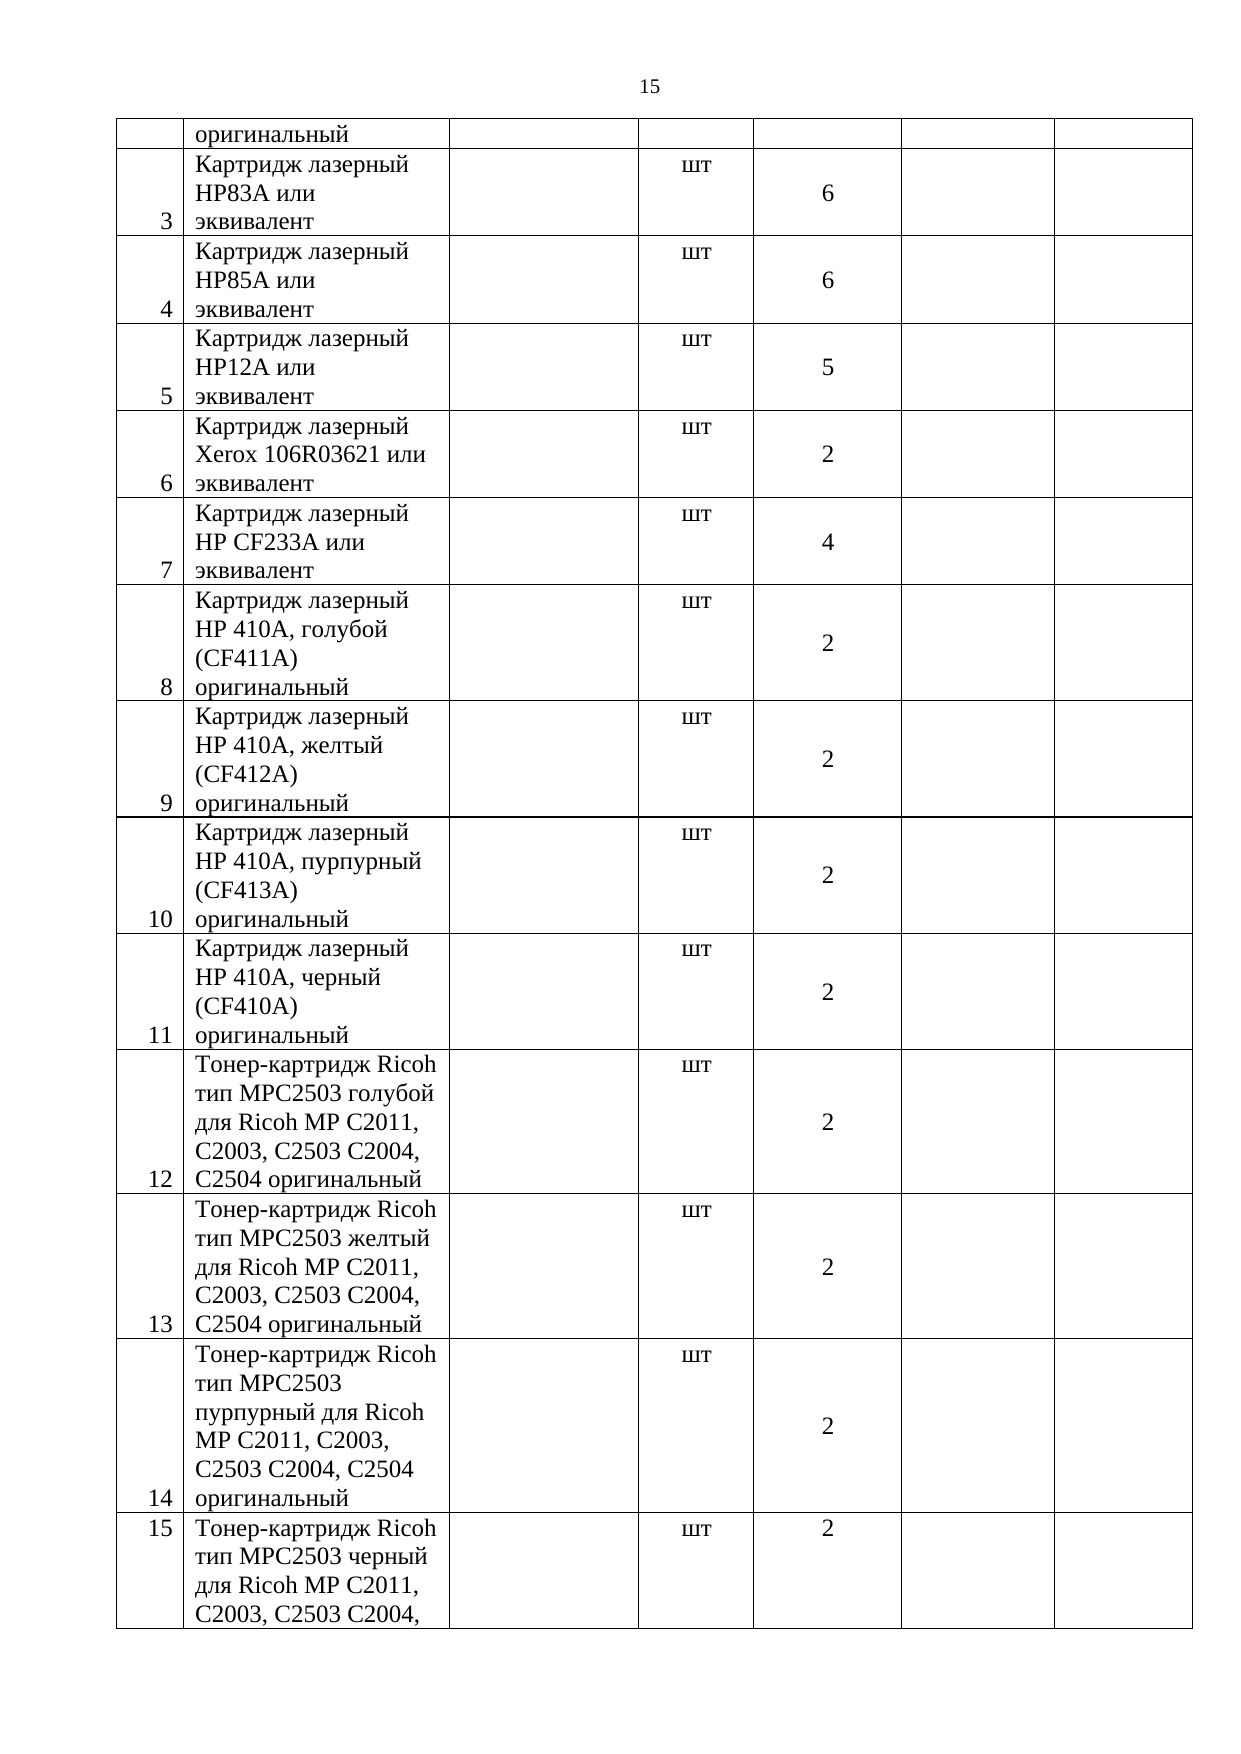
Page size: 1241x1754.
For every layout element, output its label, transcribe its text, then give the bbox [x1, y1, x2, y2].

table_cell 2 [117, 119, 183, 148]
table_cell [902, 149, 1054, 235]
table_cell шт [639, 236, 753, 322]
table_cell [1055, 1513, 1192, 1628]
table_cell 4 [754, 498, 901, 584]
table_cell Тонер-картридж Ricoh тип MPC2503 желтый для Ricoh MP C2011, C2003, C2503 C2004, C2504 оригинальный [184, 1194, 449, 1338]
table_cell Тонер-картридж Ricoh тип MPC2503 пурпурный для Ricoh MP C2011, C2003, C2503 C2004, C2504 оригинальный [184, 1339, 449, 1512]
table_cell шт [639, 324, 753, 410]
table_cell [902, 498, 1054, 584]
table_cell [450, 119, 638, 148]
table_cell [1055, 1050, 1192, 1193]
table_cell 13 [117, 1194, 183, 1338]
table_cell 5 [117, 324, 183, 410]
table_cell [450, 1513, 638, 1628]
table_cell [902, 119, 1054, 148]
table_cell шт [639, 1194, 753, 1338]
table_cell [902, 701, 1054, 816]
table_cell [1055, 1194, 1192, 1338]
table_cell 2 [754, 1050, 901, 1193]
table_cell 6 [754, 236, 901, 322]
table_cell шт [639, 1050, 753, 1193]
table_cell [450, 934, 638, 1048]
table_cell 6 [754, 119, 901, 148]
table_cell 2 [754, 585, 901, 700]
table_cell [902, 934, 1054, 1048]
table_cell 2 [754, 701, 901, 816]
table_cell 2 [754, 818, 901, 932]
table_cell шт [639, 149, 753, 235]
table_cell [1055, 324, 1192, 410]
table_cell [1055, 149, 1192, 235]
table_cell [450, 818, 638, 932]
table_cell Картридж лазерный HP85A или эквивалент [184, 236, 449, 322]
table_cell шт [639, 818, 753, 932]
table_cell Картридж лазерный HP 410А, пурпурный (CF413А) оригинальный [184, 818, 449, 932]
table_cell 6 [117, 411, 183, 497]
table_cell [184, 119, 449, 148]
table_cell Картридж лазерный HP 410А, голубой (CF411А) оригинальный [184, 585, 449, 700]
table_cell [902, 1339, 1054, 1512]
table_cell [450, 149, 638, 235]
table_cell [450, 1194, 638, 1338]
table_cell шт [639, 585, 753, 700]
table_cell [902, 1050, 1054, 1193]
table_cell шт [639, 411, 753, 497]
table_cell Картридж лазерный НР CF233А или эквивалент [184, 498, 449, 584]
table_cell 2 [754, 1513, 901, 1628]
table_cell Картридж лазерный HP12A или эквивалент [184, 324, 449, 410]
table_cell [1055, 498, 1192, 584]
table_cell 2 [754, 1339, 901, 1512]
table_cell 2 [754, 1194, 901, 1338]
table_cell 9 [117, 701, 183, 816]
table_cell [902, 411, 1054, 497]
table_cell шт [639, 701, 753, 816]
table_cell [902, 1513, 1054, 1628]
table_cell 3 [117, 149, 183, 235]
table_cell шт [639, 498, 753, 584]
table_cell шт [639, 1339, 753, 1512]
table_cell шт [639, 1513, 753, 1628]
table_cell [450, 701, 638, 816]
table_cell [1055, 1339, 1192, 1512]
table_cell [902, 236, 1054, 322]
table_cell Картридж лазерный HP 410А, желтый (CF412А) оригинальный [184, 701, 449, 816]
table_cell [902, 324, 1054, 410]
table_cell [1055, 818, 1192, 932]
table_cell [184, 1513, 449, 1628]
table_cell [450, 585, 638, 700]
table_cell [450, 236, 638, 322]
table_cell 4 [117, 236, 183, 322]
table_cell шт [639, 934, 753, 1048]
table_cell 7 [117, 498, 183, 584]
table_cell [450, 498, 638, 584]
table_cell Картридж лазерный HP83A или эквивалент [184, 149, 449, 235]
table_cell [1055, 236, 1192, 322]
table_cell [1055, 411, 1192, 497]
table_cell шт [639, 119, 753, 148]
table_cell 5 [754, 324, 901, 410]
table_cell [1055, 701, 1192, 816]
table_cell Картридж лазерный HP 410А, черный (CF410А) оригинальный [184, 934, 449, 1048]
table_cell 2 [754, 411, 901, 497]
table_cell [450, 1050, 638, 1193]
table_cell [902, 818, 1054, 932]
table_cell [450, 324, 638, 410]
table_cell 10 [117, 818, 183, 932]
table_cell [902, 1194, 1054, 1338]
table_cell 8 [117, 585, 183, 700]
table_cell [1055, 119, 1192, 148]
table_cell [450, 411, 638, 497]
table_cell 12 [117, 1050, 183, 1193]
table_cell 2 [754, 934, 901, 1048]
table_cell Тонер-картридж Ricoh тип MPC2503 голубой для Ricoh MP C2011, C2003, C2503 C2004, C2504 оригинальный [184, 1050, 449, 1193]
table_cell [1055, 585, 1192, 700]
table_cell Картридж лазерный Xerox 106R03621 или эквивалент [184, 411, 449, 497]
table_cell 6 [754, 149, 901, 235]
table_cell [450, 1339, 638, 1512]
table_cell [1055, 934, 1192, 1048]
table_cell 14 [117, 1339, 183, 1512]
table_cell 11 [117, 934, 183, 1048]
table_cell 15 [117, 1513, 183, 1628]
table_cell [902, 585, 1054, 700]
